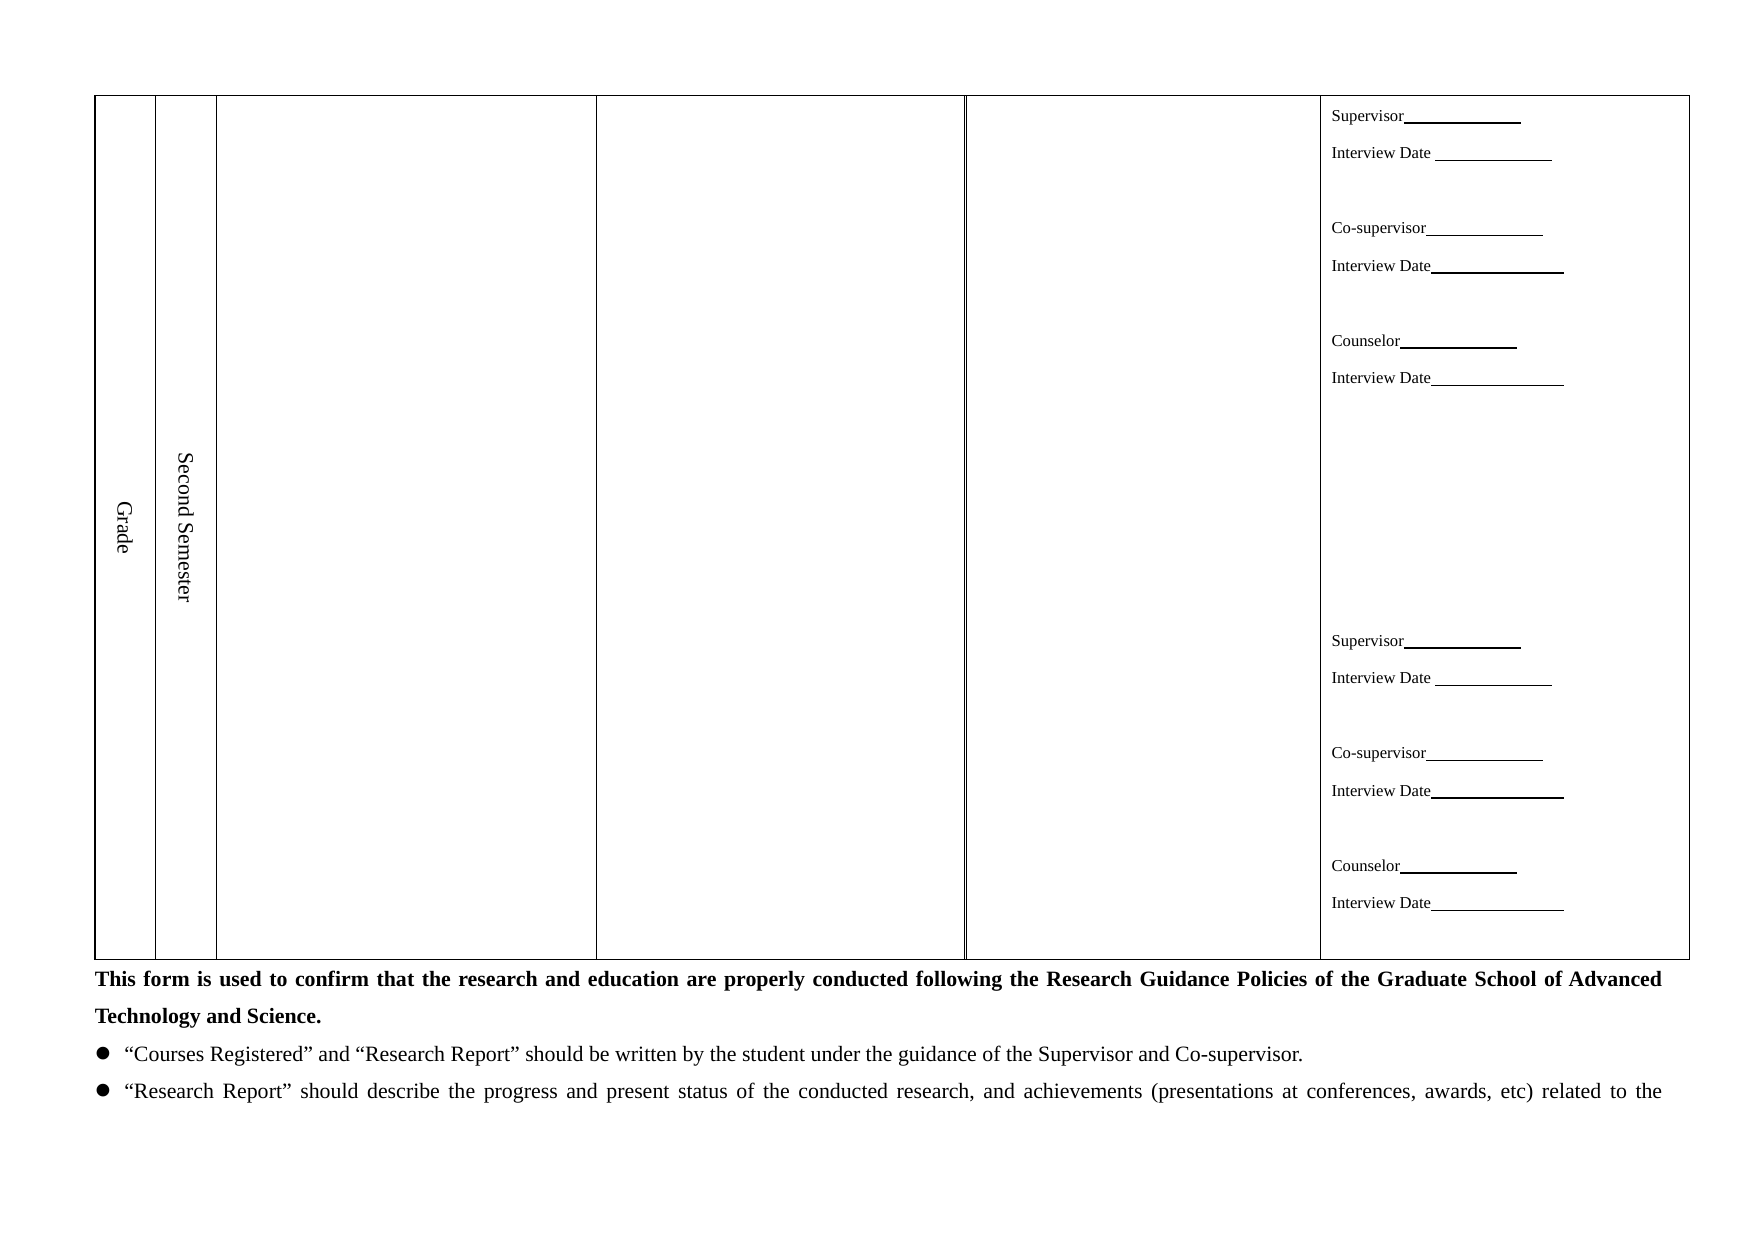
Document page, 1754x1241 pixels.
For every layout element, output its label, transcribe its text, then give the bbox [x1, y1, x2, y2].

table_cell Grade [96, 96, 155, 959]
text This form is used to confirm that the research and education are properly conducted following the Research Guidance Policies of the Graduate School of Advanced Technology and Science. [94, 960, 1665, 1035]
table_cell [967, 96, 1320, 959]
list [94, 1072, 1665, 1110]
table_cell Second Semester [156, 96, 216, 959]
table_cell [217, 96, 596, 959]
table_cell [597, 96, 964, 959]
list “Courses Registered” and “Research Report” should be written by the student under the guidance of the Supervisor and Co-supervisor. [94, 1035, 1665, 1072]
